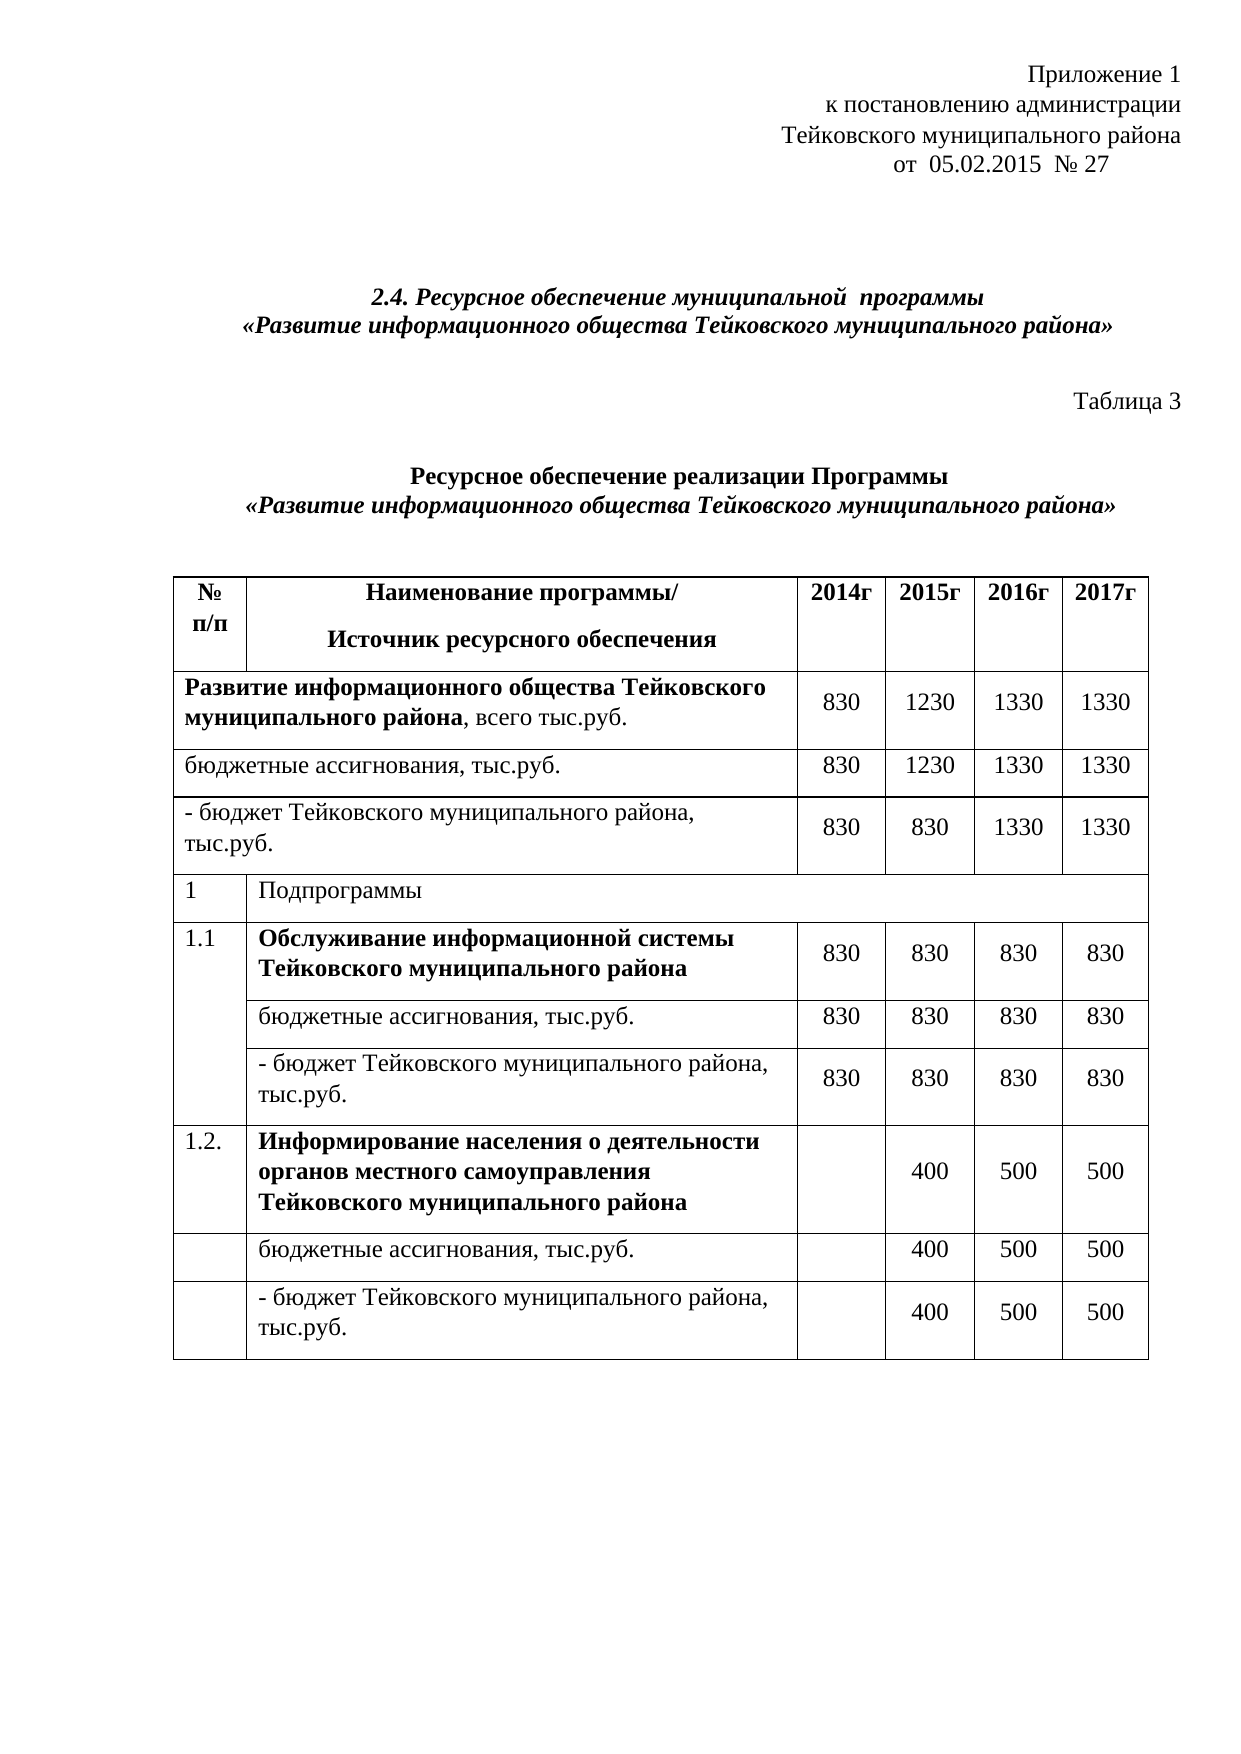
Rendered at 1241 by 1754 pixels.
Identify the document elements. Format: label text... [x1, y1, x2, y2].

table_cell [174, 1234, 246, 1281]
table_cell 830 [798, 1001, 885, 1047]
text «Развитие информационного общества Тейковского муниципального района» [177, 490, 1181, 519]
text 2.4. Ресурсное обеспечение муниципальной программы [177, 282, 1181, 310]
text к постановлению администрации [177, 89, 1181, 118]
table_cell 830 [1063, 923, 1148, 1000]
table_cell 830 [886, 1001, 974, 1047]
table_cell 400 [886, 1234, 974, 1281]
table_cell Развитие информационного общества Тейковского муниципального района, всего тыс.руб. [174, 672, 797, 749]
table_cell 500 [1063, 1282, 1148, 1359]
table_cell [798, 1126, 885, 1233]
table_cell 1330 [975, 672, 1062, 749]
table_cell 500 [1063, 1234, 1148, 1281]
table_header 2016г [975, 578, 1062, 671]
table_cell 830 [886, 1049, 974, 1125]
table_cell бюджетные ассигнования, тыс.руб. [247, 1001, 797, 1047]
table_cell - бюджет Тейковского муниципального района, тыс.руб. [247, 1282, 797, 1359]
table_cell 830 [975, 923, 1062, 1000]
table_cell 1.2. [174, 1126, 246, 1233]
table_cell 830 [798, 750, 885, 796]
table_cell 1330 [975, 798, 1062, 874]
table_cell 1.1 [174, 923, 246, 1125]
table_cell [798, 1282, 885, 1359]
table_cell - бюджет Тейковского муниципального района, тыс.руб. [247, 1049, 797, 1125]
table_header 2014г [798, 578, 885, 671]
table_cell 830 [798, 672, 885, 749]
table_cell 830 [886, 798, 974, 874]
table_header Наименование программы/ Источник ресурсного обеспечения [247, 578, 797, 671]
table_cell 830 [1063, 1049, 1148, 1125]
table_cell 1230 [886, 672, 974, 749]
table_cell [798, 1234, 885, 1281]
text Ресурсное обеспечение реализации Программы [177, 461, 1181, 490]
table_cell 500 [1063, 1126, 1148, 1233]
table_cell - бюджет Тейковского муниципального района, тыс.руб. [174, 798, 797, 874]
table_header 2015г [886, 578, 974, 671]
table_cell 830 [886, 923, 974, 1000]
table_cell 830 [798, 1049, 885, 1125]
table_cell бюджетные ассигнования, тыс.руб. [174, 750, 797, 796]
text от 05.02.2015 № 27 [177, 149, 1181, 177]
table_cell [174, 1282, 246, 1359]
text Приложение 1 [177, 59, 1181, 88]
table_cell 1330 [1063, 750, 1148, 796]
table_cell Обслуживание информационной системы Тейковского муниципального района [247, 923, 797, 1000]
table_cell 1230 [886, 750, 974, 796]
table_cell 400 [886, 1282, 974, 1359]
text Тейковского муниципального района [177, 120, 1181, 149]
text «Развитие информационного общества Тейковского муниципального района» [177, 310, 1181, 339]
table_cell 830 [975, 1001, 1062, 1047]
table_cell 830 [798, 923, 885, 1000]
table_cell 500 [975, 1126, 1062, 1233]
table_cell 1330 [1063, 672, 1148, 749]
table_header № п/п [174, 578, 246, 671]
table_cell Информирование населения о деятельности органов местного самоуправления Тейковского муниципального района [247, 1126, 797, 1233]
table_cell 400 [886, 1126, 974, 1233]
table_cell 830 [1063, 1001, 1148, 1047]
table_cell 1 [174, 875, 246, 922]
table_cell 1330 [975, 750, 1062, 796]
text Таблица 3 [177, 386, 1181, 415]
table_cell 1330 [1063, 798, 1148, 874]
table_cell 500 [975, 1234, 1062, 1281]
table_cell 500 [975, 1282, 1062, 1359]
table_cell 830 [975, 1049, 1062, 1125]
table_cell 830 [798, 798, 885, 874]
table_header 2017г [1063, 578, 1148, 671]
table_cell бюджетные ассигнования, тыс.руб. [247, 1234, 797, 1281]
table_cell Подпрограммы [247, 875, 1148, 922]
